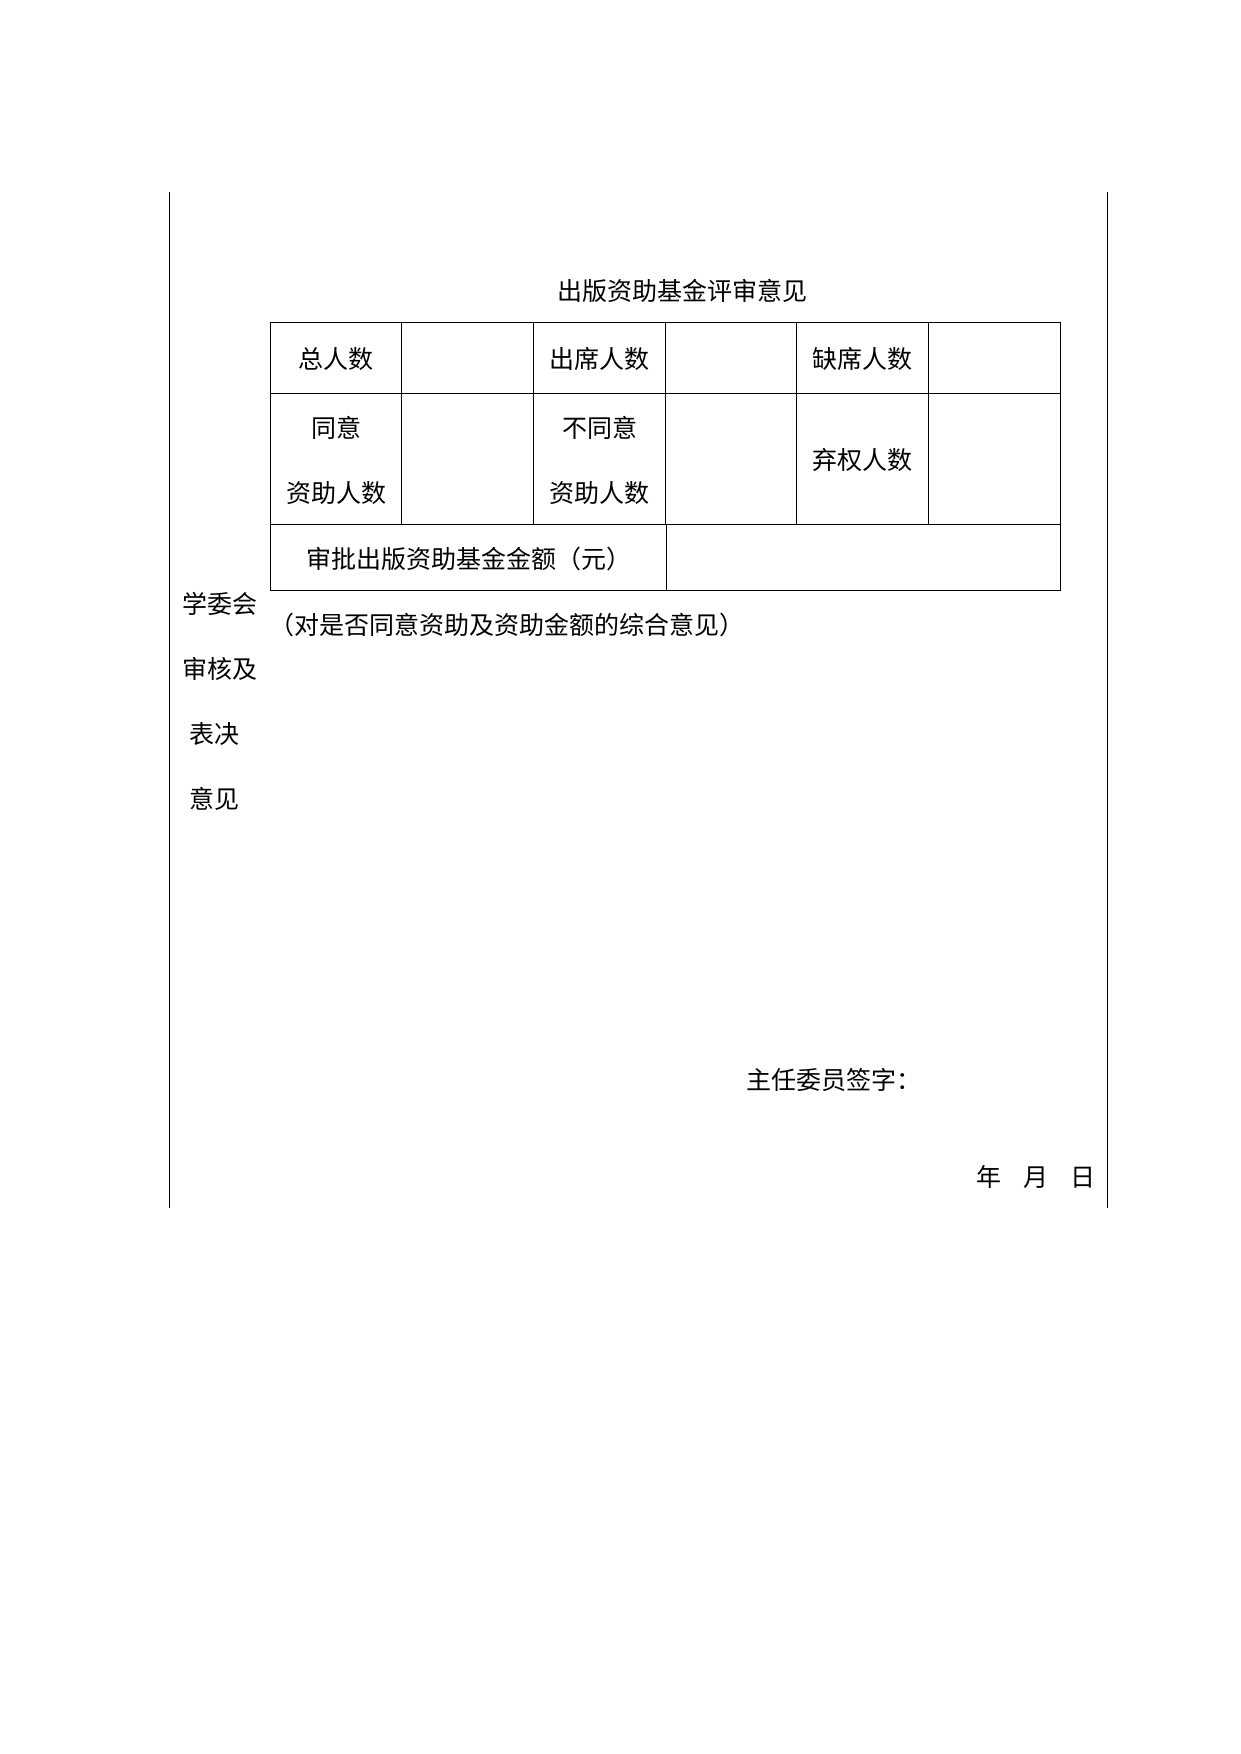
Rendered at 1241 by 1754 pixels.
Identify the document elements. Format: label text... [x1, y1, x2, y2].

table_cell 出版资助基金评审意见 （对是否同意资助及资助金额的综合意见） 主任委员签字： 年 月 日 [258, 192, 1107, 1208]
table_cell 学委会 审核及 表决 意见 [170, 192, 258, 1208]
